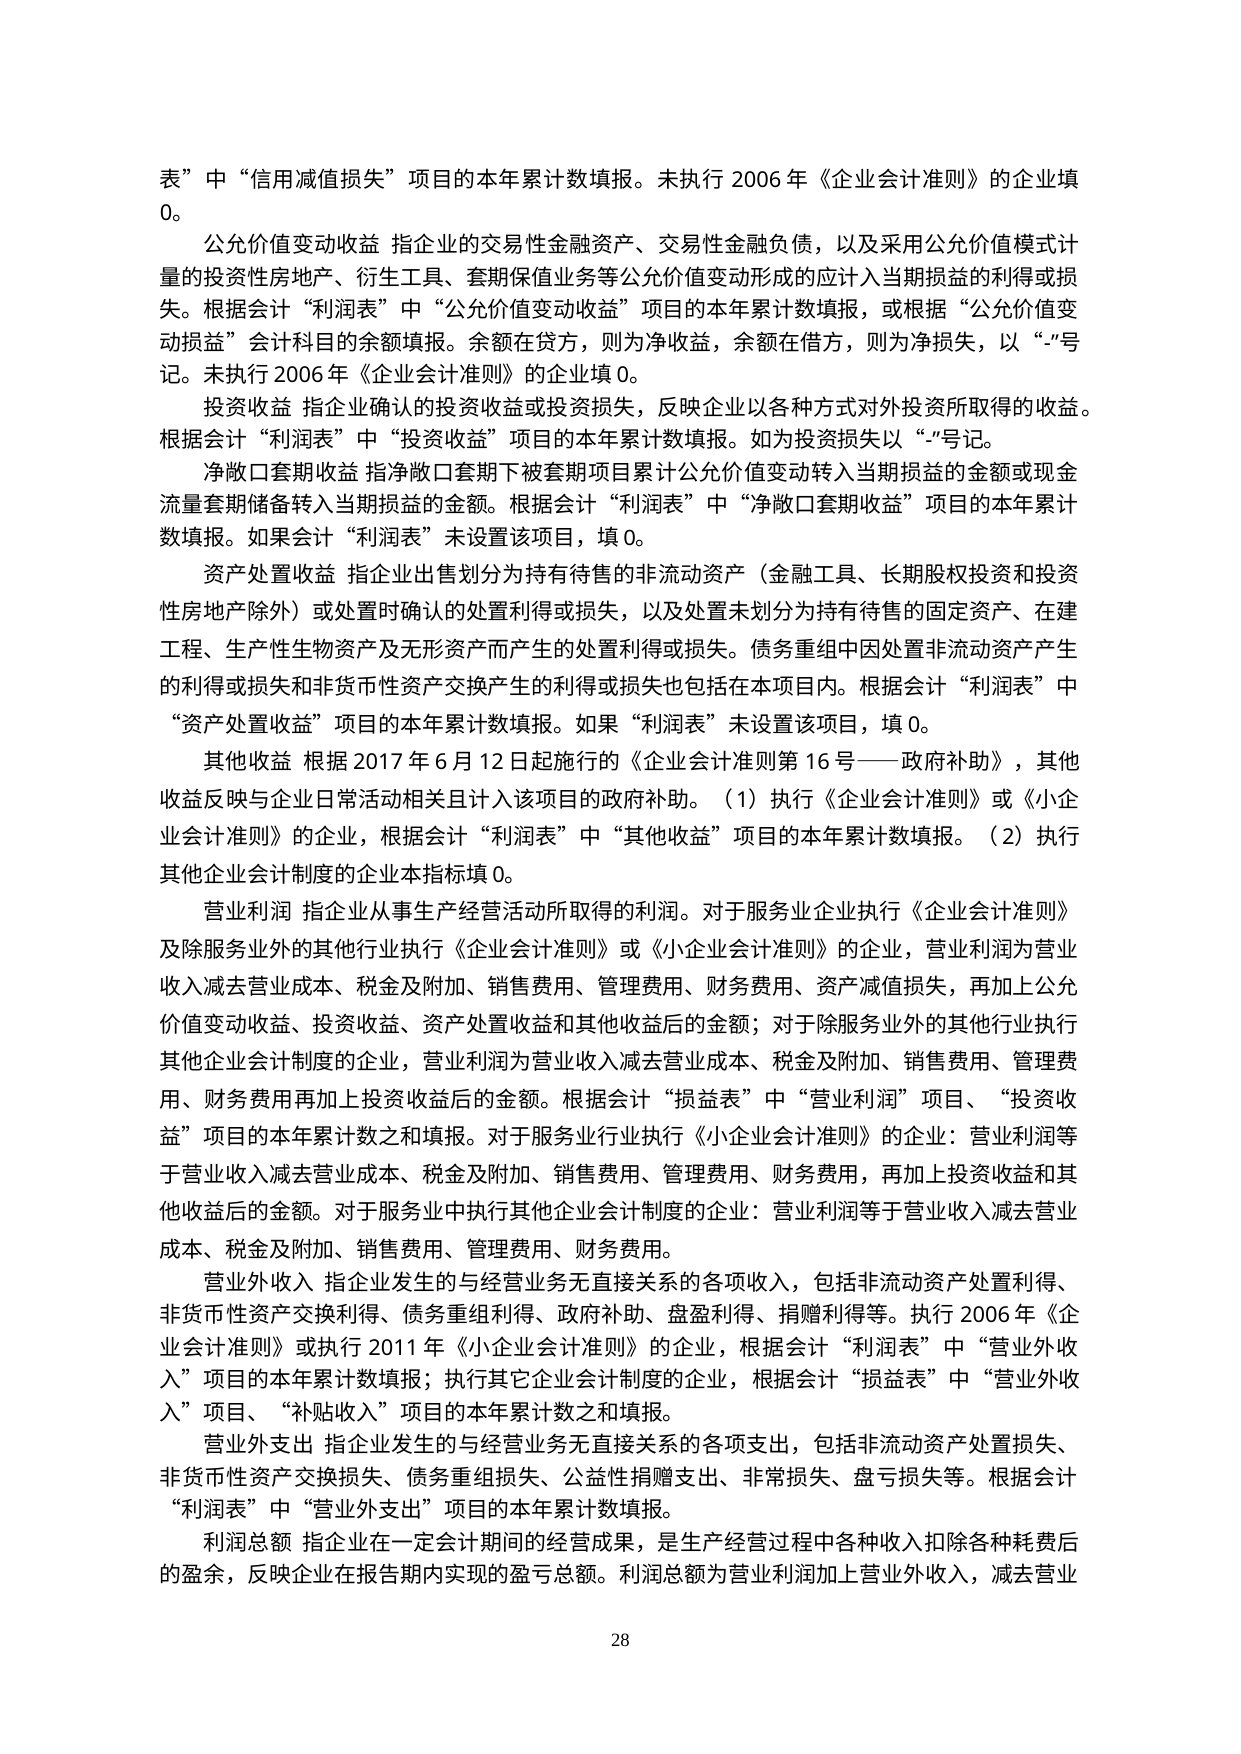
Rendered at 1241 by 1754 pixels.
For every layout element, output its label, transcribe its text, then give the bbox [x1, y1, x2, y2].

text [159, 162, 1081, 227]
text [159, 1524, 1081, 1589]
text 其他收益 根据2017年6月12日起施行的《企业会计准则第16号——政府补助》，其他收益反映与企业日常活动相关且计入该项目的政府补助。（1）执行《企业会计准则》或《小企业会计准则》的企业，根据会计“利润表”中“其他收益”项目的本年累计数填报。（2）执行其他企业会计制度的企业本指标填0。 [159, 739, 1081, 889]
text 营业利润 指企业从事生产经营活动所取得的利润。对于服务业企业执行《企业会计准则》及除服务业外的其他行业执行《企业会计准则》或《小企业会计准则》的企业，营业利润为营业收入减去营业成本、税金及附加、销售费用、管理费用、财务费用、资产减值损失，再加上公允价值变动收益、投资收益、资产处置收益和其他收益后的金额；对于除服务业外的其他行业执行其他企业会计制度的企业，营业利润为营业收入减去营业成本、税金及附加、销售费用、管理费用、财务费用再加上投资收益后的金额。根据会计“损益表”中“营业利润”项目、“投资收益”项目的本年累计数之和填报。对于服务业行业执行《小企业会计准则》的企业：营业利润等于营业收入减去营业成本、税金及附加、销售费用、管理费用、财务费用，再加上投资收益和其他收益后的金额。对于服务业中执行其他企业会计制度的企业：营业利润等于营业收入减去营业成本、税金及附加、销售费用、管理费用、财务费用。 [159, 889, 1081, 1264]
text 公允价值变动收益 指企业的交易性金融资产、交易性金融负债，以及采用公允价值模式计量的投资性房地产、衍生工具、套期保值业务等公允价值变动形成的应计入当期损益的利得或损失。根据会计“利润表”中“公允价值变动收益”项目的本年累计数填报，或根据“公允价值变动损益”会计科目的余额填报。余额在贷方，则为净收益，余额在借方，则为净损失，以“-”号记。未执行2006年《企业会计准则》的企业填0。 [159, 227, 1081, 389]
text 资产处置收益 指企业出售划分为持有待售的非流动资产（金融工具、长期股权投资和投资性房地产除外）或处置时确认的处置利得或损失，以及处置未划分为持有待售的固定资产、在建工程、生产性生物资产及无形资产而产生的处置利得或损失。债务重组中因处置非流动资产产生的利得或损失和非货币性资产交换产生的利得或损失也包括在本项目内。根据会计“利润表”中“资产处置收益”项目的本年累计数填报。如果“利润表”未设置该项目，填0。 [159, 552, 1081, 739]
text 营业外收入 指企业发生的与经营业务无直接关系的各项收入，包括非流动资产处置利得、非货币性资产交换利得、债务重组利得、政府补助、盘盈利得、捐赠利得等。执行2006年《企业会计准则》或执行2011年《小企业会计准则》的企业，根据会计“利润表”中“营业外收入”项目的本年累计数填报；执行其它企业会计制度的企业，根据会计“损益表”中“营业外收入”项目、“补贴收入”项目的本年累计数之和填报。 [159, 1264, 1081, 1427]
text 投资收益 指企业确认的投资收益或投资损失，反映企业以各种方式对外投资所取得的收益。根据会计“利润表”中“投资收益”项目的本年累计数填报。如为投资损失以“-”号记。 [159, 389, 1081, 454]
text 营业外支出 指企业发生的与经营业务无直接关系的各项支出，包括非流动资产处置损失、非货币性资产交换损失、债务重组损失、公益性捐赠支出、非常损失、盘亏损失等。根据会计“利润表”中“营业外支出”项目的本年累计数填报。 [159, 1427, 1081, 1524]
text 净敞口套期收益 指净敞口套期下被套期项目累计公允价值变动转入当期损益的金额或现金流量套期储备转入当期损益的金额。根据会计“利润表”中“净敞口套期收益”项目的本年累计数填报。如果会计“利润表”未设置该项目，填0。 [159, 454, 1081, 552]
